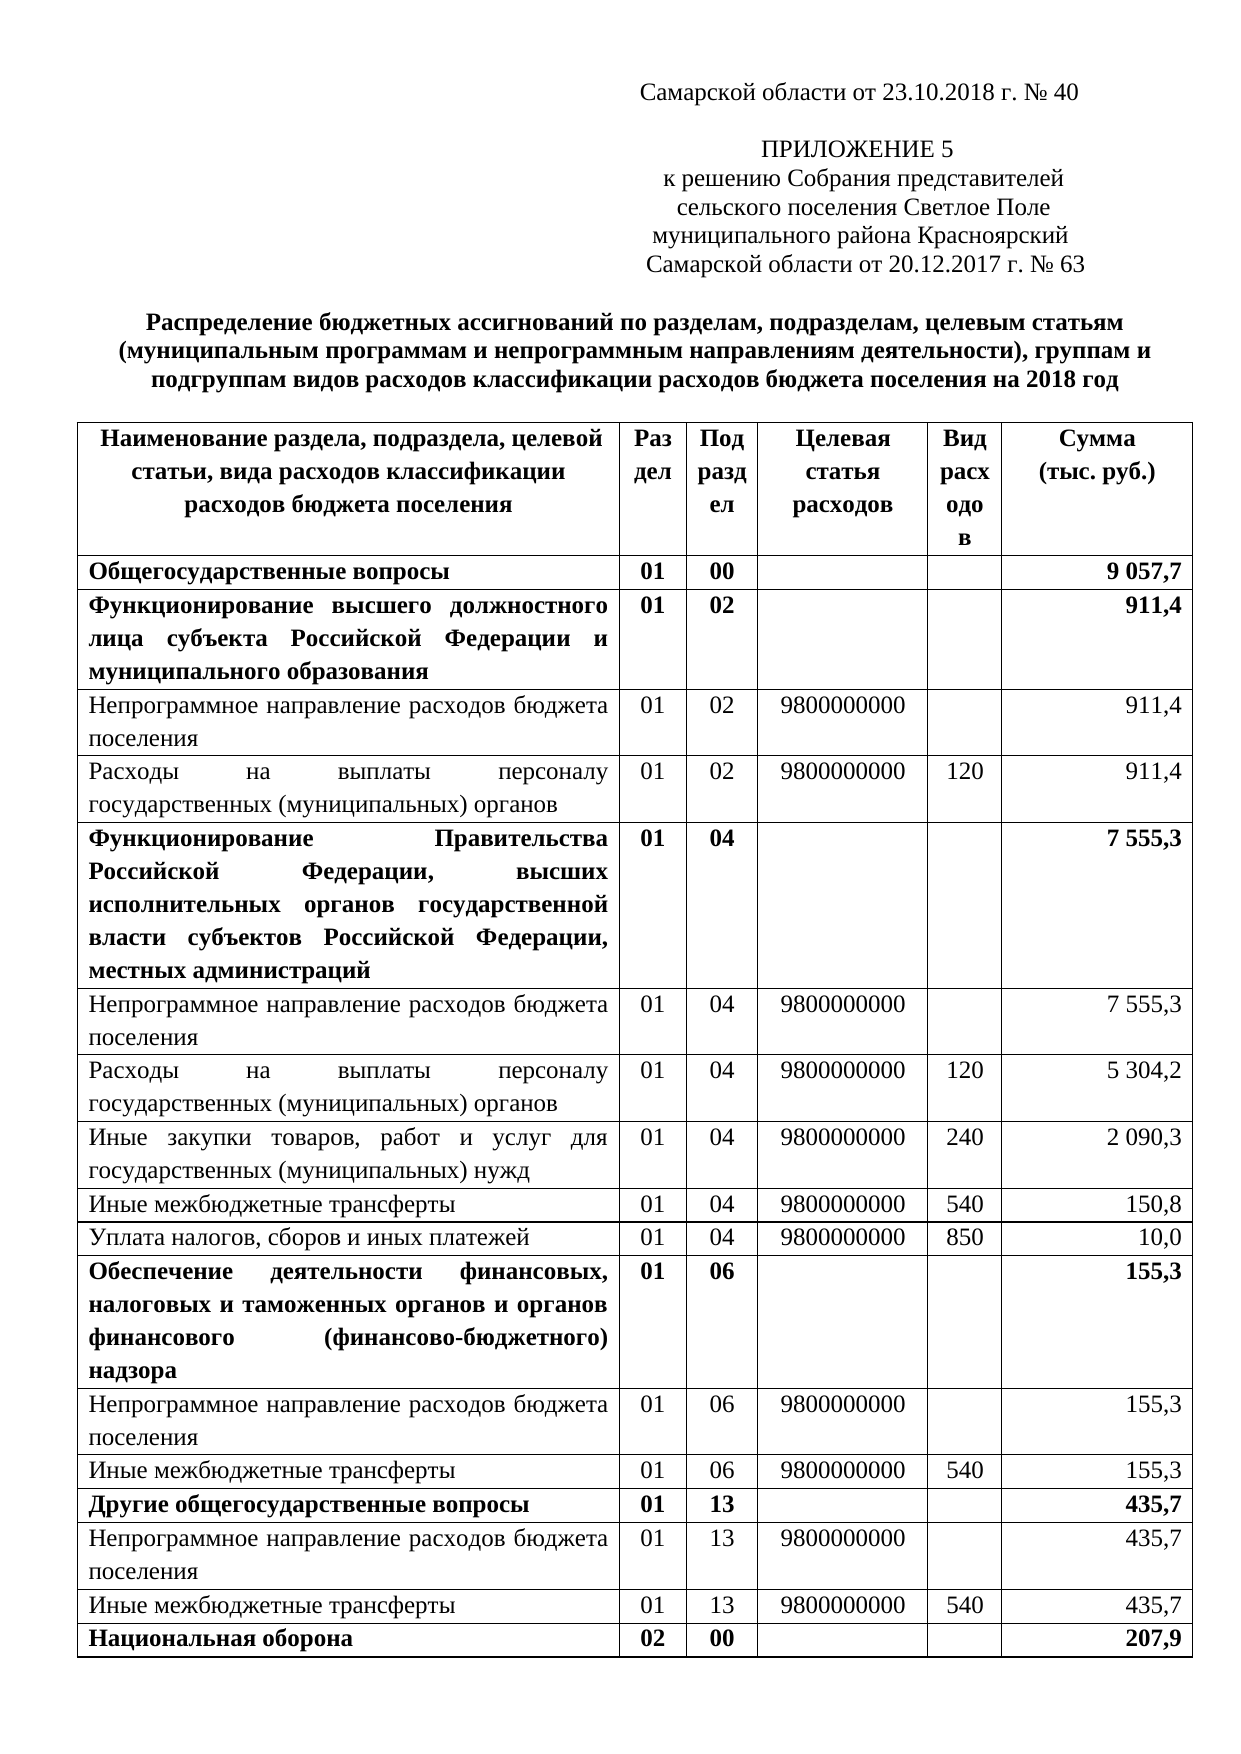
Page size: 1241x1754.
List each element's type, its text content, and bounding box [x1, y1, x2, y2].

table_cell Функционирование высшего должностного лица субъекта Российской Федерации и муниципального образования [78, 590, 619, 689]
table_cell Иные межбюджетные трансферты [78, 1455, 619, 1488]
table_cell 01 [620, 1122, 686, 1188]
table_cell Функционирование Правительства Российской Федерации, высших исполнительных органов государственной власти субъектов Российской Федерации, местных администраций [78, 823, 619, 988]
table_cell 435,7 [1002, 1590, 1192, 1622]
table_cell Обеспечение деятельности финансовых, налоговых и таможенных органов и органов финансового (финансово-бюджетного) надзора [78, 1256, 619, 1388]
table_cell Расходы на выплаты персоналу государственных (муниципальных) органов [78, 756, 619, 822]
table_cell 06 [687, 1256, 757, 1388]
table_cell Национальная оборона [78, 1624, 619, 1656]
table_cell 155,3 [1002, 1256, 1192, 1388]
table_cell 9800000000 [758, 1223, 927, 1255]
table_cell Непрограммное направление расходов бюджета поселения [78, 1389, 619, 1454]
table_cell 7 555,3 [1002, 989, 1192, 1054]
table_cell [928, 1489, 1001, 1522]
table_cell 02 [620, 1624, 686, 1656]
table_header Раздел [620, 423, 686, 555]
table_cell [758, 1489, 927, 1522]
table_cell 7 555,3 [1002, 823, 1192, 988]
table_cell [758, 590, 927, 689]
table_cell 02 [687, 756, 757, 822]
table_cell [928, 556, 1001, 589]
table_cell [928, 1523, 1001, 1589]
table_cell 01 [620, 1489, 686, 1522]
table_header Целевая статья расходов [758, 423, 927, 555]
table_cell [928, 989, 1001, 1054]
table_cell 9800000000 [758, 1122, 927, 1188]
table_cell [78, 1523, 619, 1589]
table_cell Иные межбюджетные трансферты [78, 1590, 619, 1622]
table_cell 10,0 [1002, 1223, 1192, 1255]
table_cell 01 [620, 590, 686, 689]
table_cell 9800000000 [758, 989, 927, 1054]
table_cell 13 [687, 1590, 757, 1622]
table_cell 02 [687, 590, 757, 689]
text сельского поселения Светлое Поле [502, 192, 1181, 221]
table_cell [928, 690, 1001, 755]
table_cell 911,4 [1002, 590, 1192, 689]
table_cell 01 [620, 690, 686, 755]
table_cell 01 [620, 1189, 686, 1221]
table_cell 911,4 [1002, 690, 1192, 755]
table_cell 9800000000 [758, 1590, 927, 1622]
table_cell Иные межбюджетные трансферты [78, 1189, 619, 1221]
table_cell [928, 1256, 1001, 1388]
text к решению Собрания представителей [502, 163, 1181, 192]
table_cell 04 [687, 989, 757, 1054]
table_cell 9800000000 [758, 1389, 927, 1454]
table_cell 9800000000 [758, 1455, 927, 1488]
table_cell 911,4 [1002, 756, 1192, 822]
table_header Наименование раздела, подраздела, целевой статьи, вида расходов классификации расходов бюджета поселения [78, 423, 619, 555]
table_cell [758, 823, 927, 988]
table_cell 850 [928, 1223, 1001, 1255]
table_cell 540 [928, 1455, 1001, 1488]
table_cell 9800000000 [758, 690, 927, 755]
table_cell 06 [687, 1455, 757, 1488]
table_cell 01 [620, 556, 686, 589]
table_cell 9800000000 [758, 1189, 927, 1221]
table_cell 120 [928, 756, 1001, 822]
table_cell [928, 823, 1001, 988]
table_cell 00 [687, 556, 757, 589]
table_cell 5 304,2 [1002, 1055, 1192, 1121]
text Распределение бюджетных ассигнований по разделам, подразделам, целевым статьям (муниципальным программам и непрограммным направлениям деятельности), группам и подгруппам видов расходов классификации расходов бюджета поселения на 2018 год [89, 307, 1181, 393]
table_cell 155,3 [1002, 1389, 1192, 1454]
text Самарской области от 20.12.2017 г. № 63 [502, 249, 1181, 278]
table_cell 9800000000 [758, 1523, 927, 1589]
table_cell [928, 1389, 1001, 1454]
table_cell 01 [620, 1223, 686, 1255]
table_cell 01 [620, 1523, 686, 1589]
table_cell 01 [620, 1256, 686, 1388]
table_cell 06 [687, 1389, 757, 1454]
table_cell 01 [620, 1455, 686, 1488]
text муниципального района Красноярский [502, 221, 1181, 249]
table_cell Непрограммное направление расходов бюджета поселения [78, 989, 619, 1054]
table_cell 120 [928, 1055, 1001, 1121]
table_cell 04 [687, 823, 757, 988]
table_cell 01 [620, 756, 686, 822]
table_cell 2 090,3 [1002, 1122, 1192, 1188]
table_cell 04 [687, 1122, 757, 1188]
table_cell 01 [620, 1055, 686, 1121]
table_cell 9 057,7 [1002, 556, 1192, 589]
table_cell 155,3 [1002, 1455, 1192, 1488]
table_cell 9800000000 [758, 1055, 927, 1121]
table_cell 04 [687, 1223, 757, 1255]
table_cell [928, 590, 1001, 689]
table_cell 13 [687, 1523, 757, 1589]
table_cell Общегосударственные вопросы [78, 556, 619, 589]
table_cell Расходы на выплаты персоналу государственных (муниципальных) органов [78, 1055, 619, 1121]
table_header Вид расходов [928, 423, 1001, 555]
table_cell 9800000000 [758, 756, 927, 822]
table_cell 04 [687, 1055, 757, 1121]
table_cell 01 [620, 1389, 686, 1454]
table_cell 04 [687, 1189, 757, 1221]
table_cell 540 [928, 1189, 1001, 1221]
table_cell Уплата налогов, сборов и иных платежей [78, 1223, 619, 1255]
table_header Сумма (тыс. руб.) [1002, 423, 1192, 555]
table_cell [758, 556, 927, 589]
table_cell Другие общегосударственные вопросы [78, 1489, 619, 1522]
table_cell [758, 1256, 927, 1388]
table_cell 00 [687, 1624, 757, 1656]
text Самарской области от 23.10.2018 г. № 40 [502, 77, 1181, 106]
table_cell [928, 1624, 1001, 1656]
table_cell 150,8 [1002, 1189, 1192, 1221]
table_cell [758, 1624, 927, 1656]
table_cell 240 [928, 1122, 1001, 1188]
table_cell 02 [687, 690, 757, 755]
table_cell 01 [620, 989, 686, 1054]
table_cell 01 [620, 823, 686, 988]
table_cell 207,9 [1002, 1624, 1192, 1656]
table_cell 435,7 [1002, 1489, 1192, 1522]
table_cell Непрограммное направление расходов бюджета поселения [78, 690, 619, 755]
table_cell 435,7 [1002, 1523, 1192, 1589]
table_header Подраздел [687, 423, 757, 555]
table_cell 540 [928, 1590, 1001, 1622]
table_cell Иные закупки товаров, работ и услуг для государственных (муниципальных) нужд [78, 1122, 619, 1188]
text ПРИЛОЖЕНИЕ 5 [502, 134, 1181, 163]
table_cell 13 [687, 1489, 757, 1522]
table_cell 01 [620, 1590, 686, 1622]
